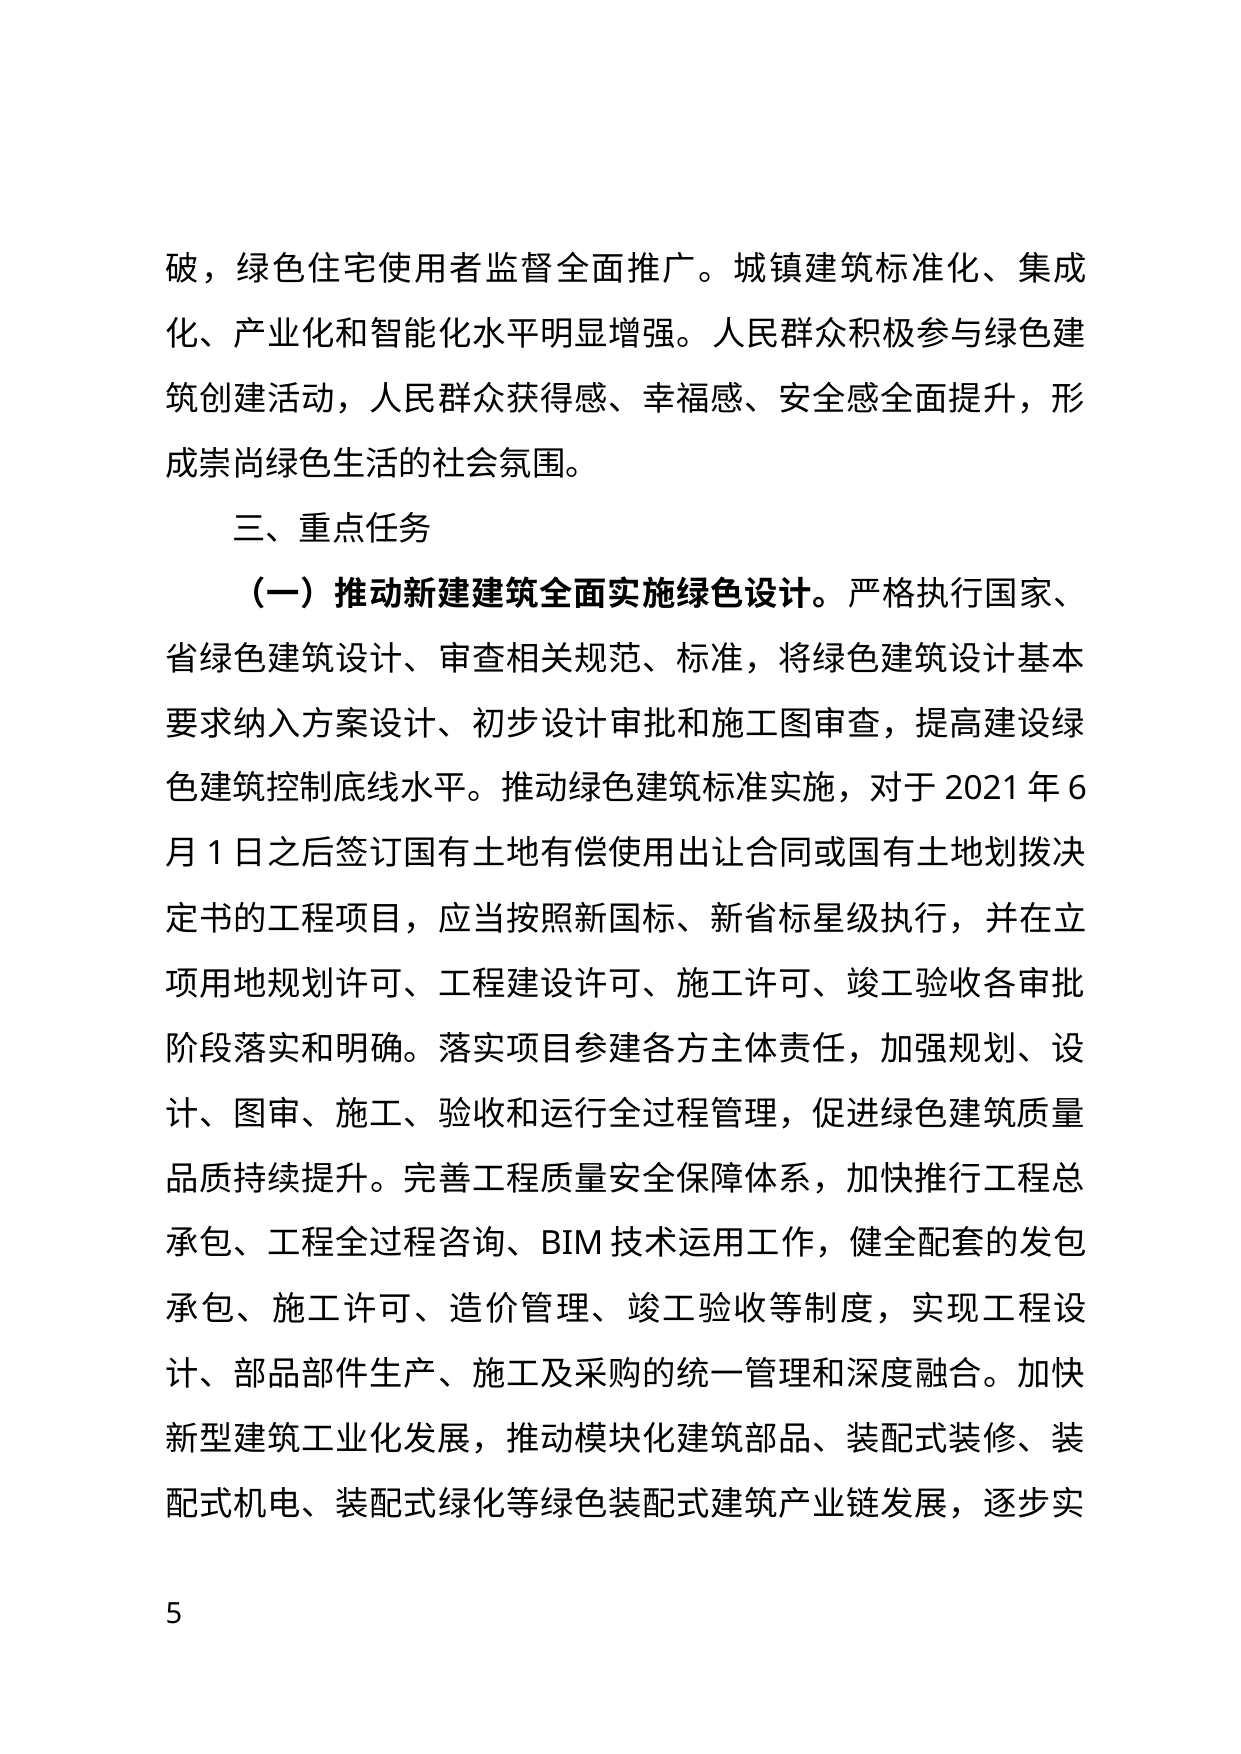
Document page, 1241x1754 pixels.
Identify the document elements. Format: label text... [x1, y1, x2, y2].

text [165, 233, 1087, 493]
text 三、重点任务 [165, 493, 1087, 558]
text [165, 558, 1087, 1533]
